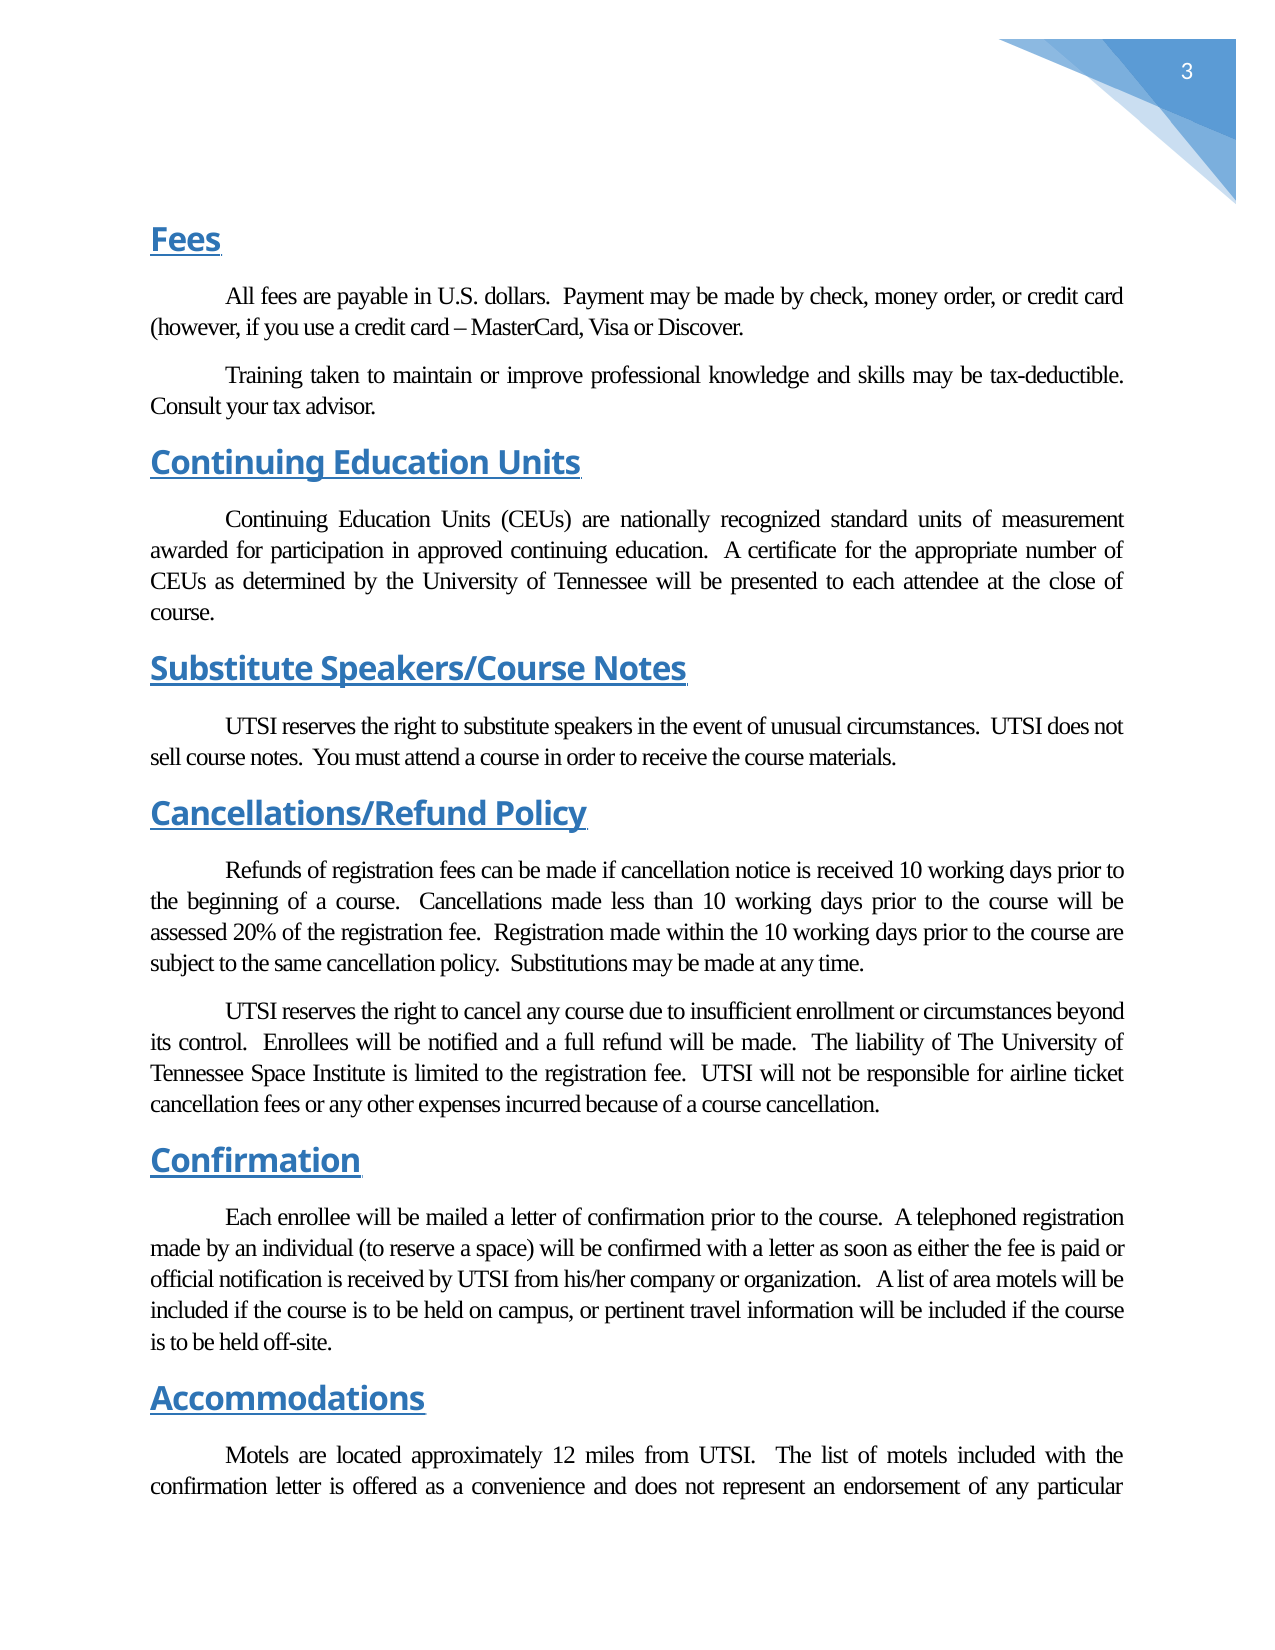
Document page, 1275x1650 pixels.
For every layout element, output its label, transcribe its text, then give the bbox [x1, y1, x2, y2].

text Refunds of registration fees can be made if cancellation notice is received 10 working days prior to the beginning of a course. Cancellations made less than 10 working days prior to the course will be assessed 20% of the registration fee. Registration made within the 10 working days prior to the course are subject to the same cancellation policy. Substitutions may be made at any time. [150, 855, 1125, 977]
text Substitute Speakers/Course Notes [150, 645, 1125, 691]
picture [997, 39, 1236, 205]
text Continuing Education Units (CEUs) are nationally recognized standard units of measurement awarded for participation in approved continuing education. A certificate for the appropriate number of CEUs as determined by the University of Tennessee will be presented to each attendee at the close of course. [150, 504, 1125, 626]
text Fees [150, 216, 1125, 261]
text Training taken to maintain or improve professional knowledge and skills may be tax-deductible. Consult your tax advisor. [150, 360, 1125, 420]
text Continuing Education Units [150, 439, 1125, 484]
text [150, 1440, 1125, 1500]
text Each enrollee will be mailed a letter of confirmation prior to the course. A telephoned registration made by an individual (to reserve a space) will be confirmed with a letter as soon as either the fee is paid or official notification is received by UTSI from his/her company or organization. A list of area motels will be included if the course is to be held on campus, or pertinent travel information will be included if the course is to be held off-site. [150, 1202, 1125, 1355]
text Cancellations/Refund Policy [150, 789, 1125, 835]
text UTSI reserves the right to substitute speakers in the event of unusual circumstances. UTSI does not sell course notes. You must attend a course in order to receive the course materials. [150, 711, 1125, 771]
text Confirmation [150, 1137, 1125, 1182]
text UTSI reserves the right to cancel any course due to insufficient enrollment or circumstances beyond its control. Enrollees will be notified and a full refund will be made. The liability of The University of Tennessee Space Institute is limited to the registration fee. UTSI will not be responsible for airline ticket cancellation fees or any other expenses incurred because of a course cancellation. [150, 996, 1125, 1118]
text Accommodations [150, 1374, 1125, 1420]
text All fees are payable in U.S. dollars. Payment may be made by check, money order, or credit card (however, if you use a credit card – MasterCard, Visa or Discover. [150, 281, 1125, 341]
